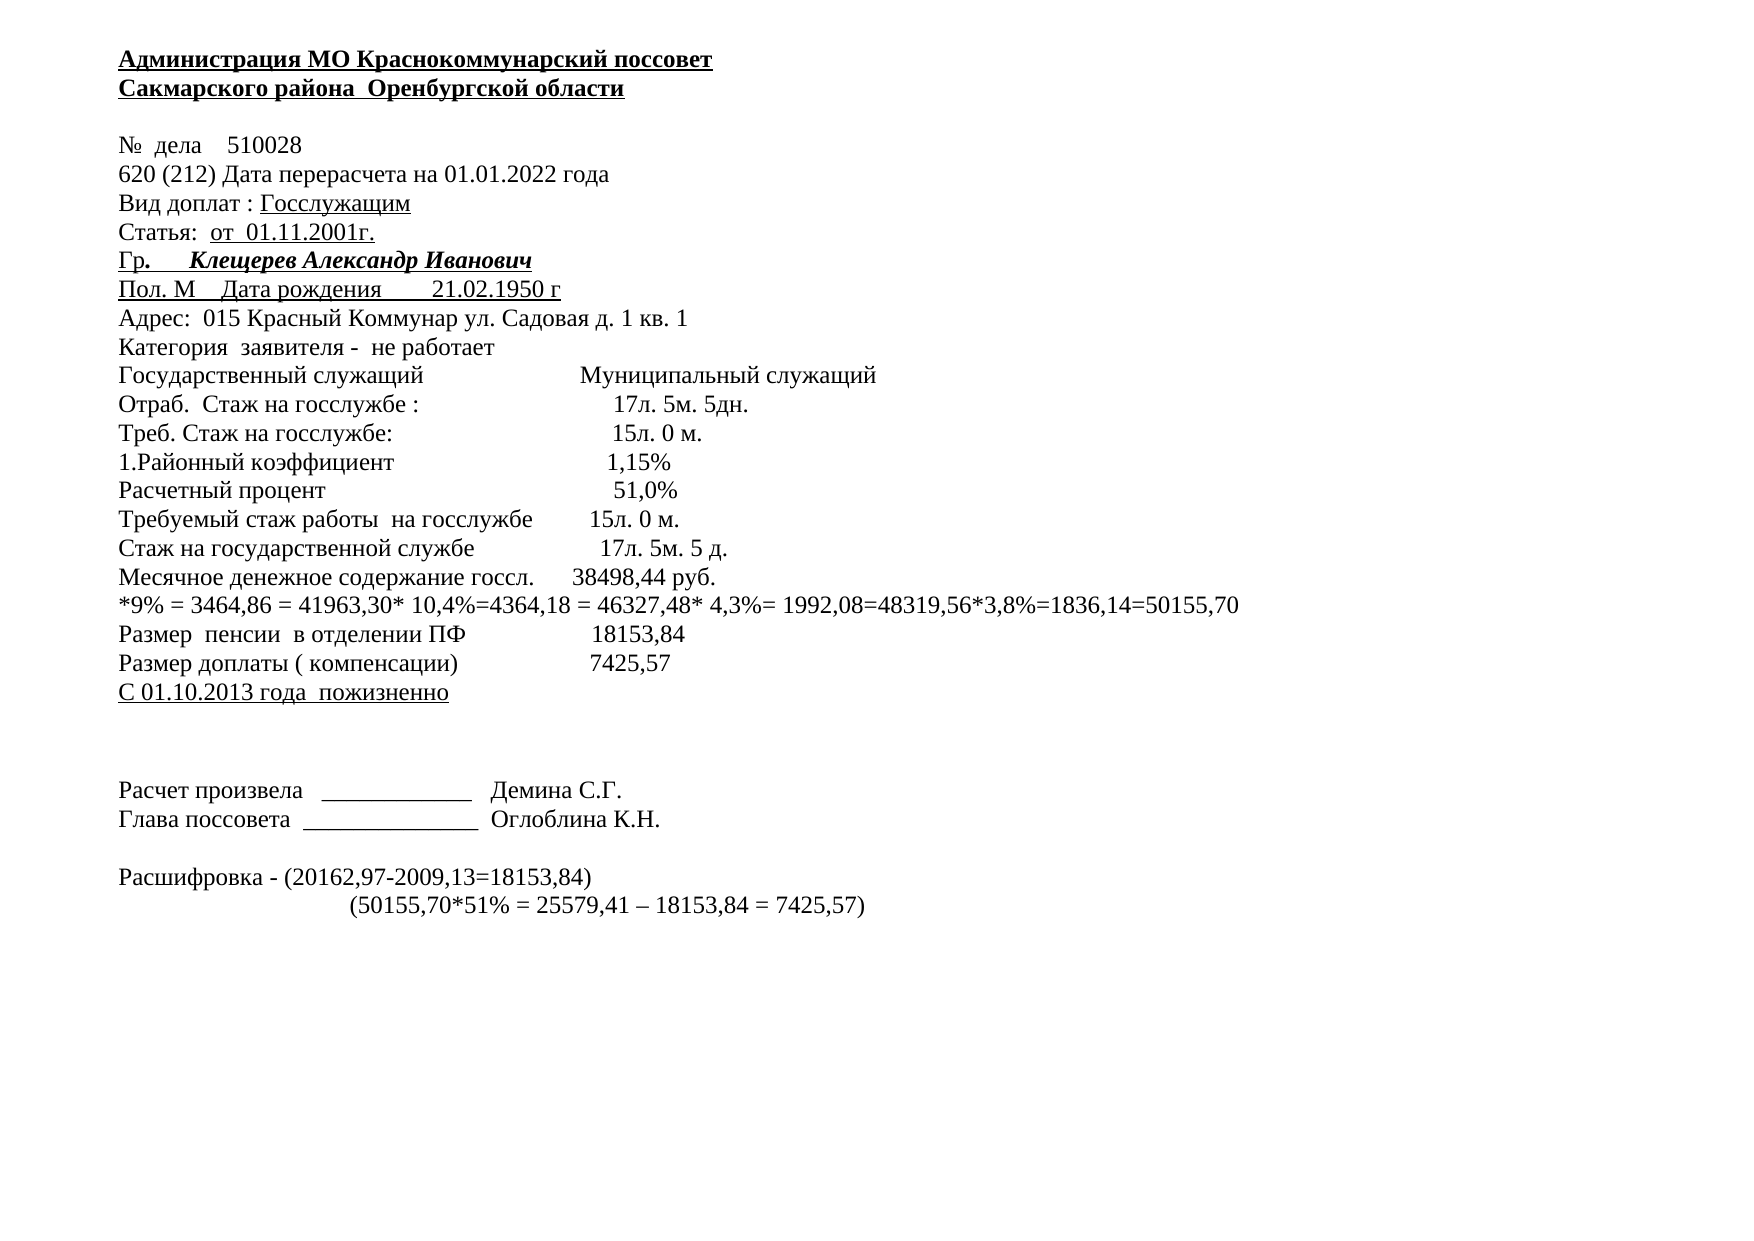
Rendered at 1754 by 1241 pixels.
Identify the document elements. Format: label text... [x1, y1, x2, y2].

text 620 (212) Дата перерасчета на 01.01.2022 года [118, 159, 1636, 188]
text Размер доплаты ( компенсации) 7425,57 [118, 648, 1636, 677]
text Стаж на государственной службе 17л. 5м. 5 д. [118, 533, 1636, 562]
text Администрация МО Краснокоммунарский поссовет [118, 44, 1636, 73]
text *9% = 3464,86 = 41963,30* 10,4%=4364,18 = 46327,48* 4,3%= 1992,08=48319,56*3,8%=1836,14=50155,70 [118, 591, 1636, 619]
text Требуемый стаж работы на госслужбе 15л. 0 м. [118, 504, 1636, 533]
text 1.Районный коэффициент 1,15% [118, 447, 1636, 476]
text Размер пенсии в отделении ПФ 18153,84 [118, 619, 1636, 648]
text Государственный служащий Муниципальный служащий [118, 361, 1636, 389]
text Глава поссовета ______________ Оглоблина К.Н. [118, 804, 1636, 833]
text Сакмарского района Оренбургской области [118, 73, 1636, 102]
text Гр. Клещерев Александр Иванович [118, 246, 1636, 274]
text Треб. Стаж на госслужбе: 15л. 0 м. [118, 418, 1636, 447]
text Расчетный процент 51,0% [118, 476, 1636, 504]
text Категория заявителя - не работает [118, 332, 1636, 361]
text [118, 891, 1636, 919]
text Расшифровка - (20162,97-2009,13=18153,84) [118, 862, 1636, 891]
text Отраб. Стаж на госслужбе : 17л. 5м. 5дн. [118, 389, 1636, 418]
text Вид доплат : Госслужащим [118, 188, 1636, 217]
text № дела 510028 [118, 131, 1636, 159]
text С 01.10.2013 года пожизненно [118, 677, 1636, 706]
text Расчет произвела ____________ Демина С.Г. [118, 776, 1636, 804]
text Месячное денежное содержание госсл. 38498,44 руб. [118, 562, 1636, 591]
text Пол. М Дата рождения 21.02.1950 г [118, 274, 1636, 303]
text Адрес: 015 Красный Коммунар ул. Садовая д. 1 кв. 1 [118, 303, 1636, 332]
text Статья: от 01.11.2001г. [118, 217, 1636, 246]
